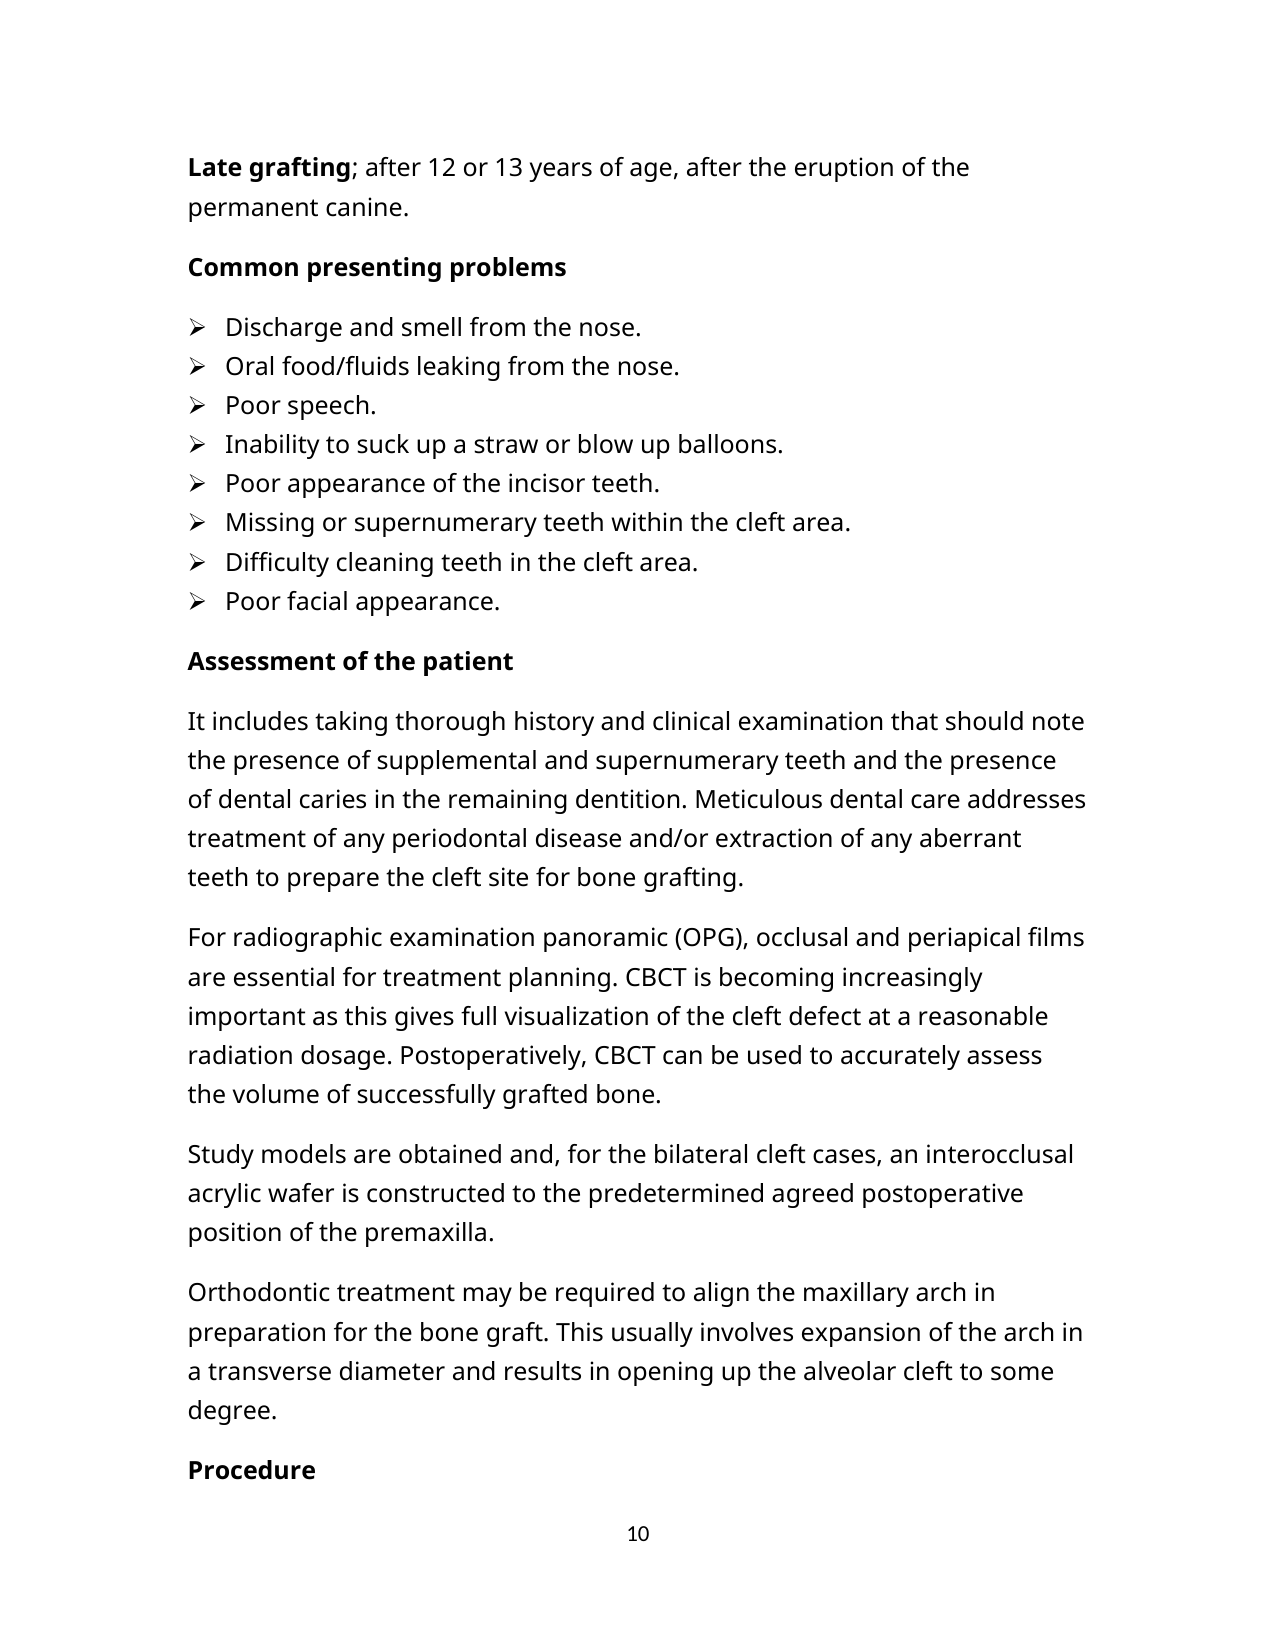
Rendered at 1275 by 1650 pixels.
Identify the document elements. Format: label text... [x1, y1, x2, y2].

list Poor appearance of the incisor teeth. [187, 466, 1087, 500]
text Study models are obtained and, for the bilateral cleft cases, an interocclusal acrylic wafer is constructed to the predetermined agreed postoperative position of the premaxilla. [187, 1137, 1087, 1249]
list Missing or supernumerary teeth within the cleft area. [187, 505, 1087, 539]
text For radiographic examination panoramic (OPG), occlusal and periapical films are essential for treatment planning. CBCT is becoming increasingly important as this gives full visualization of the cleft defect at a reasonable radiation dosage. Postoperatively, CBCT can be used to accurately assess the volume of successfully grafted bone. [187, 920, 1087, 1111]
list Poor speech. [187, 387, 1087, 422]
list Oral food/fluids leaking from the nose. [187, 348, 1087, 382]
text Orthodontic treatment may be required to align the maxillary arch in preparation for the bone graft. This usually involves expansion of the arch in a transverse diameter and results in opening up the alveolar cleft to some degree. [187, 1275, 1087, 1427]
text It includes taking thorough history and clinical examination that should note the presence of supplemental and supernumerary teeth and the presence of dental caries in the remaining dentition. Meticulous dental care addresses treatment of any periodontal disease and/or extraction of any aberrant teeth to prepare the cleft site for bone grafting. [187, 703, 1087, 894]
text Common presenting problems [187, 249, 1087, 283]
list Inability to suck up a straw or blow up balloons. [187, 427, 1087, 461]
list Discharge and smell from the nose. [187, 309, 1087, 343]
text Procedure [187, 1452, 1087, 1487]
list Difficulty cleaning teeth in the cleft area. [187, 544, 1087, 578]
text Assessment of the patient [187, 643, 1087, 677]
list Poor facial appearance. [187, 583, 1087, 617]
text Late grafting; after 12 or 13 years of age, after the eruption of the permanent canine. [187, 150, 1087, 223]
